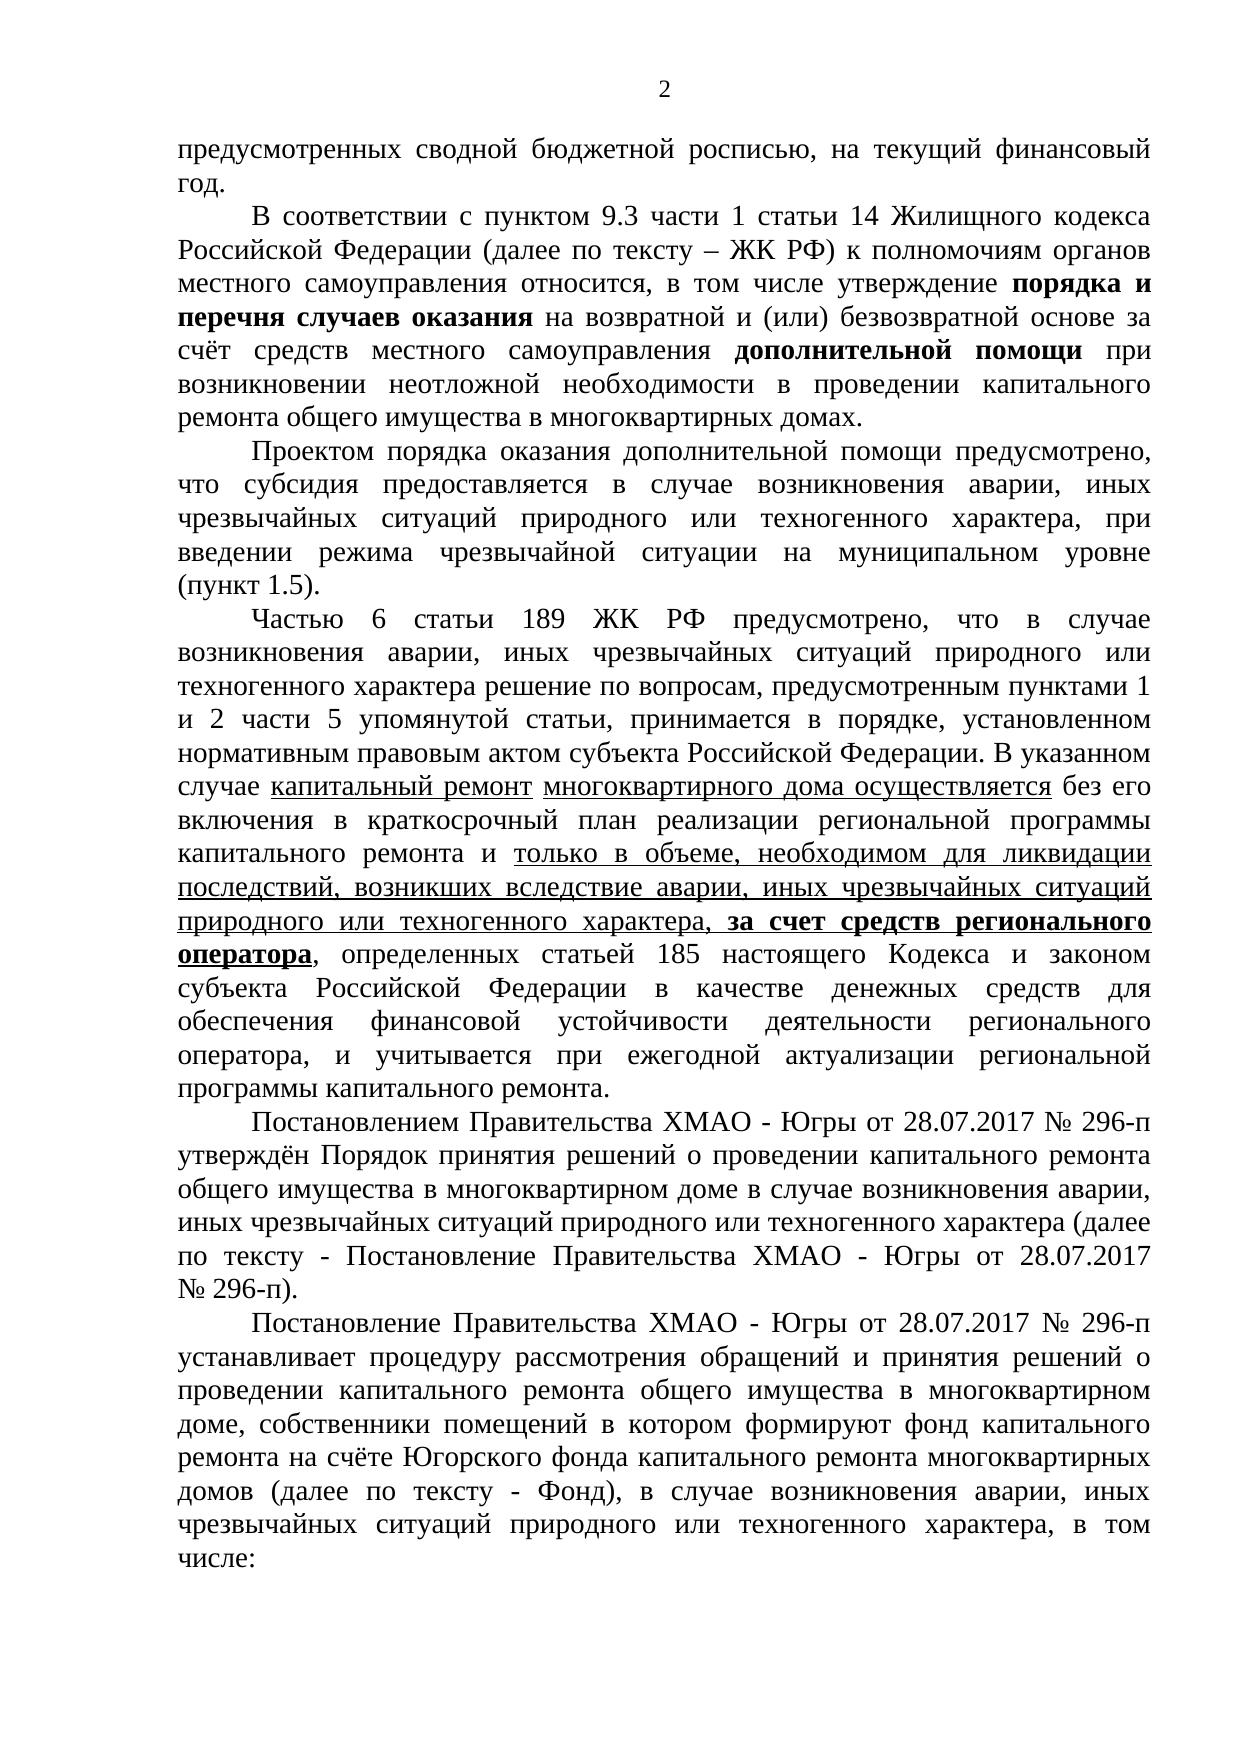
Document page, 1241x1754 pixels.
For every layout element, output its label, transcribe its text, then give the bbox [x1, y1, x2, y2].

text Постановлением Правительства ХМАО - Югры от 28.07.2017 № 296-п утверждён Порядок принятия решений о проведении капитального ремонта общего имущества в многоквартирном доме в случае возникновения аварии, иных чрезвычайных ситуаций природного или техногенного характера (далее по тексту - Постановление Правительства ХМАО - Югры от 28.07.2017 № 296-п). [177, 1104, 1152, 1305]
text Постановление Правительства ХМАО - Югры от 28.07.2017 № 296-п устанавливает процедуру рассмотрения обращений и принятия решений о проведении капитального ремонта общего имущества в многоквартирном доме, собственники помещений в котором формируют фонд капитального ремонта на счёте Югорского фонда капитального ремонта многоквартирных домов (далее по тексту - Фонд), в случае возникновения аварии, иных чрезвычайных ситуаций природного или техногенного характера, в том числе: [177, 1305, 1152, 1573]
text Частью 6 статьи 189 ЖК РФ предусмотрено, что в случае возникновения аварии, иных чрезвычайных ситуаций природного или техногенного характера решение по вопросам, предусмотренным пунктами 1 и 2 части 5 упомянутой статьи, принимается в порядке, установленном нормативным правовым актом субъекта Российской Федерации. В указанном случае капитальный ремонт многоквартирного дома осуществляется без его включения в краткосрочный план реализации региональной программы капитального ремонта и только в объеме, необходимом для ликвидации последствий, возникших вследствие аварии, иных чрезвычайных ситуаций природного или техногенного характера, за счет средств регионального оператора, определенных статьей 185 настоящего Кодекса и законом субъекта Российской Федерации в качестве денежных средств для обеспечения финансовой устойчивости деятельности регионального оператора, и учитывается при ежегодной актуализации региональной программы капитального ремонта. [177, 933, 1152, 1104]
text Проектом порядка оказания дополнительной помощи предусмотрено, что субсидия предоставляется в случае возникновения аварии, иных чрезвычайных ситуаций природного или техногенного характера, при введении режима чрезвычайной ситуации на муниципальном уровне (пункт 1.5). [177, 433, 1152, 601]
text Частью 6 статьи 189 ЖК РФ предусмотрено, что в случае возникновения аварии, иных чрезвычайных ситуаций природного или техногенного характера решение по вопросам, предусмотренным пунктами 1 и 2 части 5 упомянутой статьи, принимается в порядке, установленном нормативным правовым актом субъекта Российской Федерации. В указанном случае капитальный ремонт многоквартирного дома осуществляется без его включения в краткосрочный план реализации региональной программы капитального ремонта и только в объеме, необходимом для ликвидации последствий, возникших вследствие аварии, иных чрезвычайных ситуаций природного или техногенного характера, за счет средств регионального оператора, определенных статьей 185 настоящего Кодекса и законом субъекта Российской Федерации в качестве денежных средств для обеспечения финансовой устойчивости деятельности регионального оператора, и учитывается при ежегодной актуализации региональной программы капитального ремонта. [177, 601, 1152, 898]
text В соответствии с пунктом 9.3 части 1 статьи 14 Жилищного кодекса Российской Федерации (далее по тексту – ЖК РФ) к полномочиям органов местного самоуправления относится, в том числе утверждение порядка и перечня случаев оказания на возвратной и (или) безвозвратной основе за счёт средств местного самоуправления дополнительной помощи при возникновении неотложной необходимости в проведении капитального ремонта общего имущества в многоквартирных домах. [177, 198, 1152, 433]
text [177, 131, 1152, 198]
